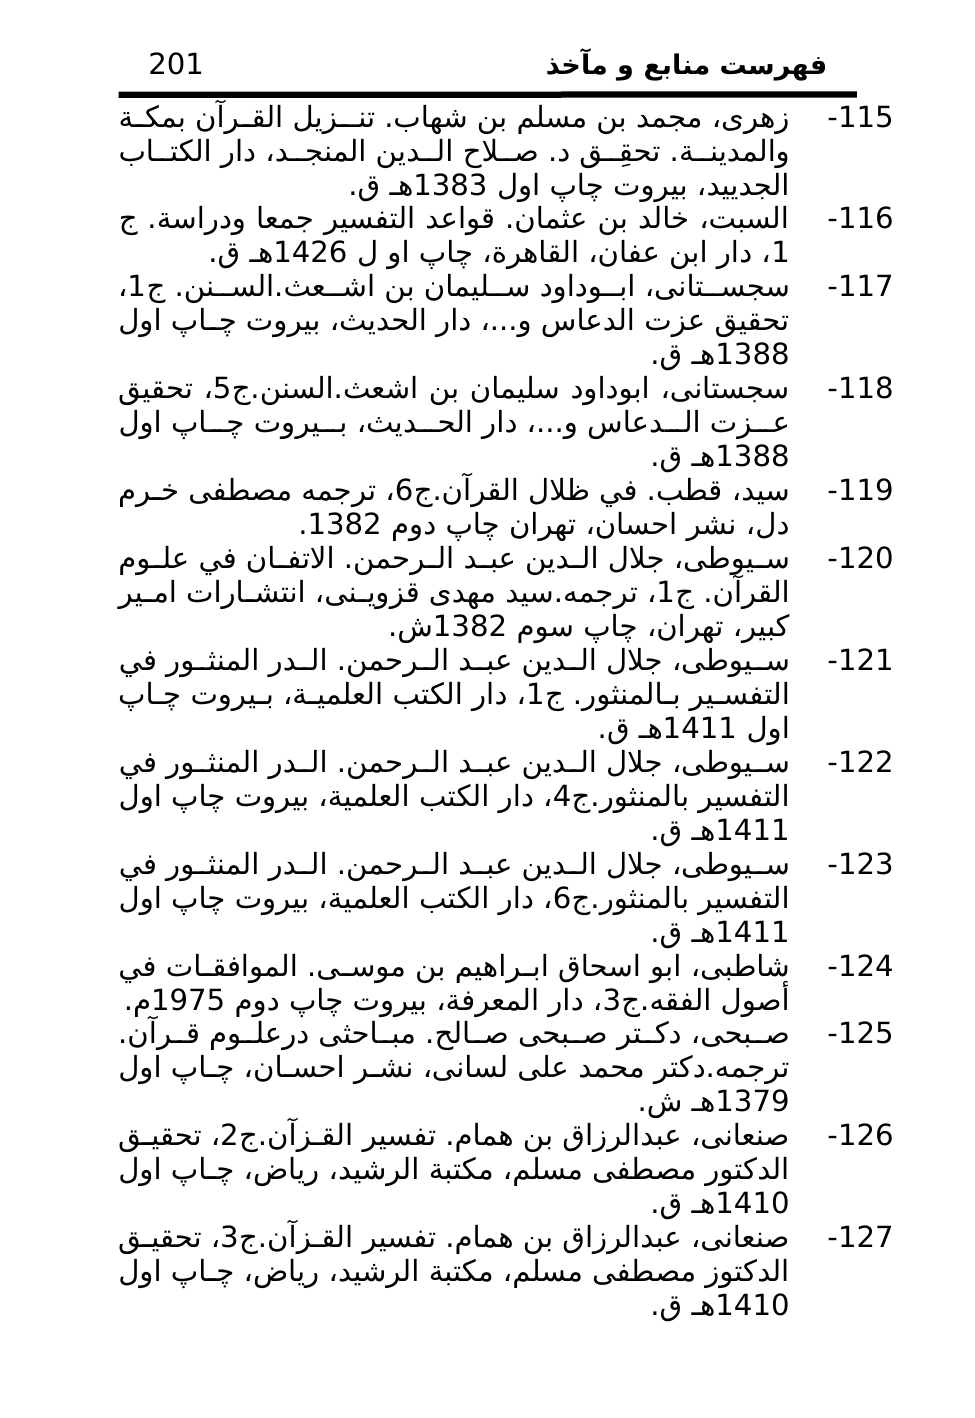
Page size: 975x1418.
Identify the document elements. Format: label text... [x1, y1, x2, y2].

list صنعانی، عبدالرزاق بن همام. تفسیر القزآن.ج2، تحقیق الدکتور مصطفی مسلم، مکتبة الرشید، ریاض، چاپ اول 1410هـ ق. [118, 1119, 827, 1221]
list زهری، مجمد بن مسلم بن شهاب. تنـزیل القرآن بمکة والمدینة. تحقِق د. صلاح الدین المنجد، دار الکتاب الجدیید، بیروت چاپ اول 1383هـ ق. [118, 100, 827, 202]
list سید، قطب. في ظلال القرآن.ج6، ترجمه مصطفی خرم دل، نشر احسان، تهران چاپ دوم 1382. [118, 473, 827, 541]
list سجستانی، ابوداود سلیمان بن اشعث.السنن.ج5، تحقیق عزت الدعاس و...، دار الحدیث، بیروت چاپ اول 1388هـ ق. [118, 372, 827, 473]
list السبت، خالد بن عثمان. قواعد التفسیر جمعا ودراسة. ج1، دار ابن عفان، القاهرة، چاپ او ل 1426هـ ق. [118, 202, 827, 270]
list سیوطى، جلال الدین عبد الرحمن. الدر المنثور في التفسیر بالمنثور.ج4، دار الکتب العلمیة، بیروت چاپ اول 1411هـ ق. [118, 745, 827, 847]
list سیوطى، جلال الدین عبد الرحمن. الاتفان في علوم القرآن. ج1، ترجمه.سید مهدی قزوینی، انتشارات امیر کبیر، تهران، چاپ سوم 1382ش. [118, 541, 827, 643]
list شاطبی، ابو اسحاق ابراهیم بن موسی. الموافقات في أصول الفقه.ج3، دار المعرفة، بیروت چاپ دوم 1975م. [118, 949, 827, 1017]
list صبحى، دکتر صبحی صالح. مباحثى درعلوم قرآن. ترجمه.دکتر محمد علی لسانی، نشر احسان، چاپ اول 1379هـ ش. [118, 1017, 827, 1119]
list سیوطى، جلال الدین عبد الرحمن. الدر المنثور في التفسیر بالمنثور.ج6، دار الکتب العلمیة، بیروت چاپ اول 1411هـ ق. [118, 847, 827, 949]
list صنعانی، عبدالرزاق بن همام. تفسیر القزآن.ج3، تحقیق الدکتوز مصطفی مسلم، مکتبة الرشید، ریاض، چاپ اول 1410هـ ق. [118, 1221, 827, 1322]
list سیوطى، جلال الدین عبد الرحمن. الدر المنثور في التفسیر بالمنثور. ج1، دار الکتب العلمیة، بیروت چاپ اول 1411هـ ق. [118, 643, 827, 745]
list سجستانی، ابوداود سلیمان بن اشعث.السنن. ج1، تحقیق عزت الدعاس و...، دار الحدیث، بیروت چاپ اول 1388هـ ق. [118, 270, 827, 372]
